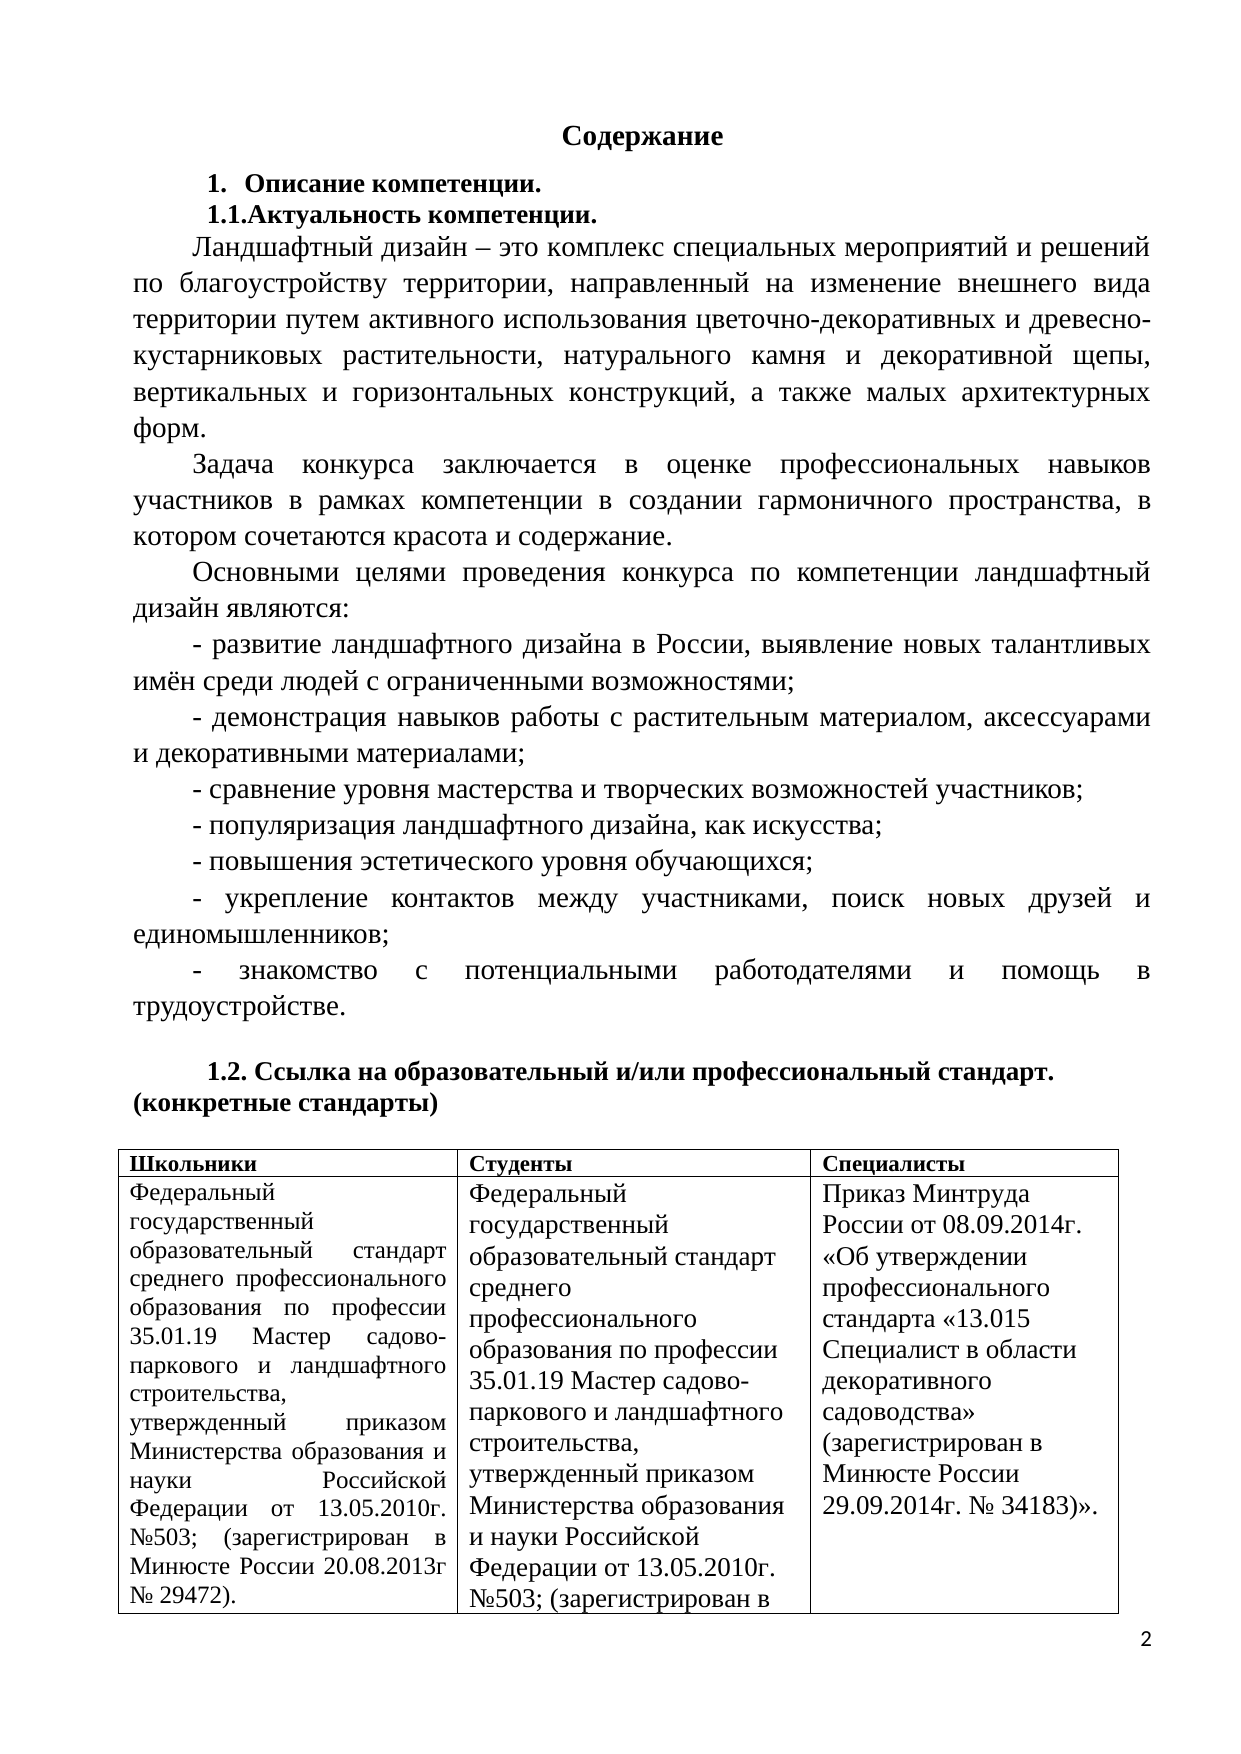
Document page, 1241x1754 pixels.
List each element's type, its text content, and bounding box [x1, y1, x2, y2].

text - укрепление контактов между участниками, поиск новых друзей и единомышленников; [133, 880, 1152, 949]
text - развитие ландшафтного дизайна в России, выявление новых талантливых имён среди людей с ограниченными возможностями; [133, 627, 1152, 696]
table_header Школьники [119, 1150, 457, 1176]
table_header Студенты [458, 1150, 810, 1176]
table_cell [458, 1177, 810, 1613]
text 1.1.Актуальность компетенции. [133, 198, 1152, 229]
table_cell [119, 1177, 457, 1613]
text Основными целями проведения конкурса по компетенции ландшафтный дизайн являются: [133, 554, 1152, 624]
text Задача конкурса заключается в оценке профессиональных навыков участников в рамках компетенции в создании гармоничного пространства, в котором сочетаются красота и содержание. [133, 446, 1152, 552]
text - демонстрация навыков работы с растительным материалом, аксессуарами и декоративными материалами; [133, 699, 1152, 769]
text - сравнение уровня мастерства и творческих возможностей участников; [133, 771, 1152, 805]
text Содержание [133, 118, 1152, 152]
text - знакомство с потенциальными работодателями и помощь в трудоустройстве. [133, 952, 1152, 1022]
text - популяризация ландшафтного дизайна, как искусства; [133, 807, 1152, 841]
text 1.2. Ссылка на образовательный и/или профессиональный стандарт. (конкретные стандарты) [133, 1055, 1152, 1118]
list Описание компетенции. [207, 167, 1152, 198]
text - повышения эстетического уровня обучающихся; [133, 843, 1152, 877]
text Ландшафтный дизайн – это комплекс специальных мероприятий и решений по благоустройству территории, направленный на изменение внешнего вида территории путем активного использования цветочно-декоративных и древесно-кустарниковых растительности, натурального камня и декоративной щепы, вертикальных и горизонтальных конструкций, а также малых архитектурных форм. [133, 229, 1152, 443]
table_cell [811, 1177, 1118, 1613]
table_header Специалисты [811, 1150, 1118, 1176]
